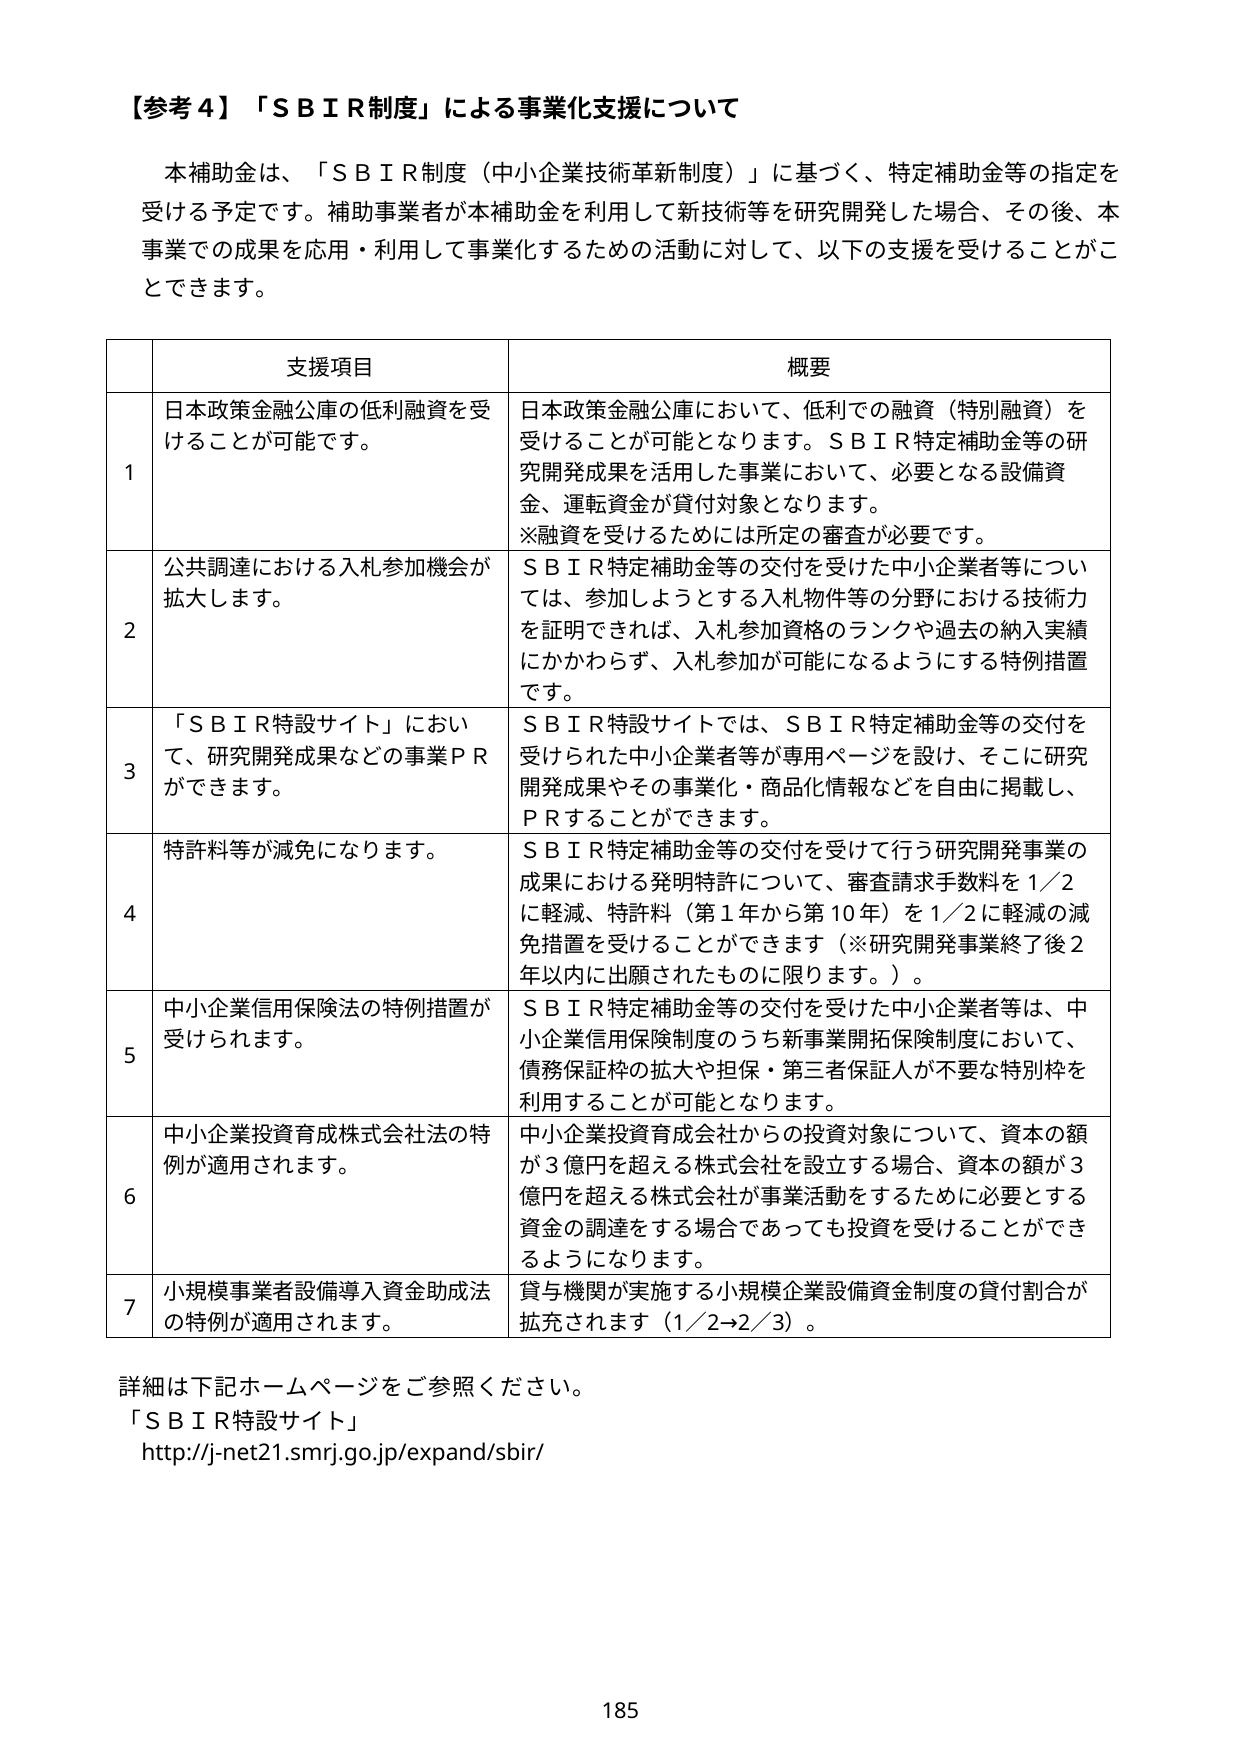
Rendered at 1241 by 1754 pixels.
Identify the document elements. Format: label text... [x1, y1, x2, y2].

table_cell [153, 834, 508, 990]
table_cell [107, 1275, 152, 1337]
text 詳細は下記ホームページをご参照ください。 [118, 1369, 1122, 1402]
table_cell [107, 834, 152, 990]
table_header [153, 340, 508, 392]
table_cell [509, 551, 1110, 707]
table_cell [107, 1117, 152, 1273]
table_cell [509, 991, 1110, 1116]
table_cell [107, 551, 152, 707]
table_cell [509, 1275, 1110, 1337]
text 「ＳＢＩＲ特設サイト」 [118, 1402, 1122, 1436]
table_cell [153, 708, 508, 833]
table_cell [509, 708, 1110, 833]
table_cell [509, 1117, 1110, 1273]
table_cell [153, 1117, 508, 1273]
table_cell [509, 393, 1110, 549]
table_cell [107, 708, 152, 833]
text http://j-net21.smrj.go.jp/expand/sbir/ [118, 1436, 1122, 1467]
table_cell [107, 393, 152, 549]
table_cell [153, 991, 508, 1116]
text 本補助金は、「ＳＢＩＲ制度（中小企業技術革新制度）」に基づく、特定補助金等の指定を受ける予定です。補助事業者が本補助金を利用して新技術等を研究開発した場合、その後、本事業での成果を応用・利用して事業化するための活動に対して、以下の支援を受けることがことできます。 [118, 155, 1122, 303]
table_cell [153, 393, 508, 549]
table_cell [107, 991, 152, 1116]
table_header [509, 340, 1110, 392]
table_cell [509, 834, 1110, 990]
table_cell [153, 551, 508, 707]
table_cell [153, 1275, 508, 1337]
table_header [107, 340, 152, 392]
text 【参考４】「ＳＢＩＲ制度」による事業化支援について [118, 89, 1122, 125]
